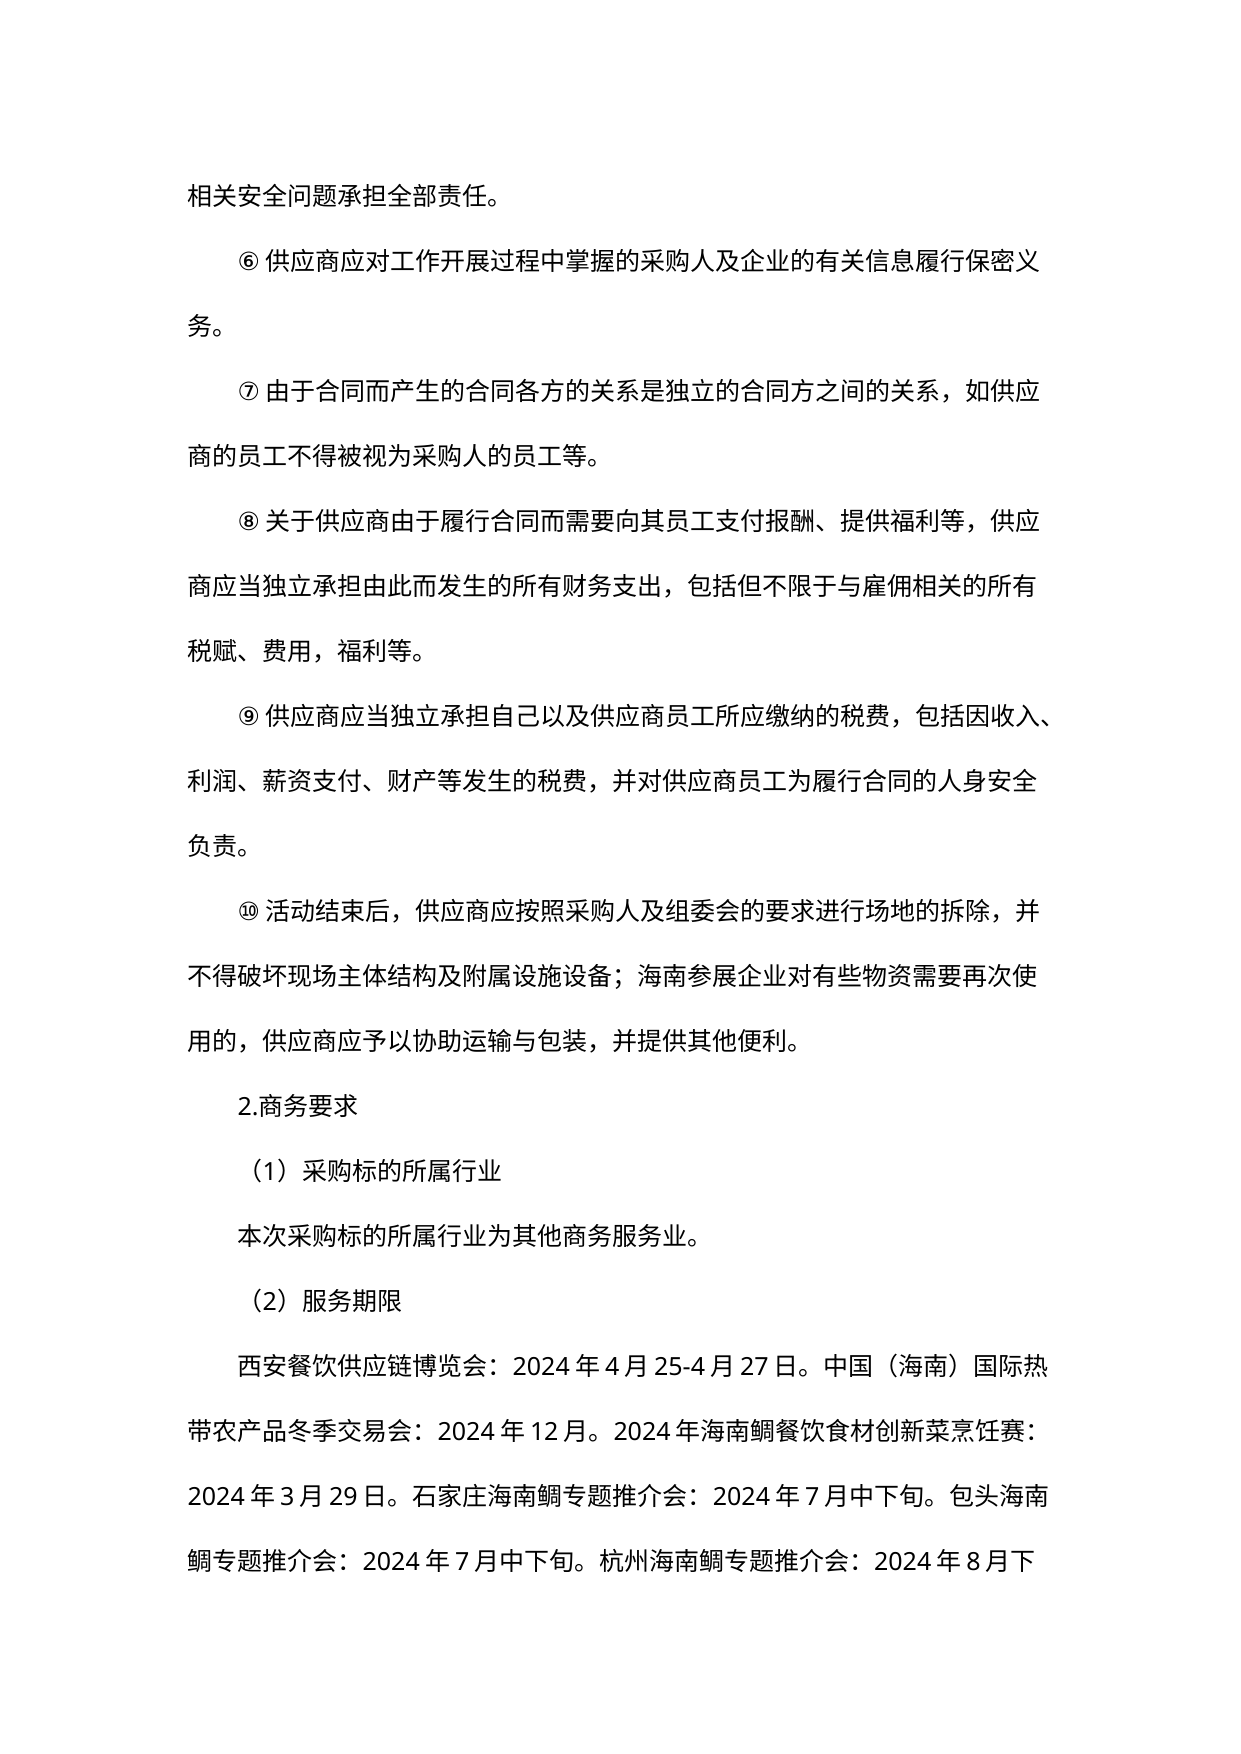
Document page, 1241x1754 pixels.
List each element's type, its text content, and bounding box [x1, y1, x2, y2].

text 2.商务要求 [187, 1072, 1053, 1137]
text ⑥供应商应对工作开展过程中掌握的采购人及企业的有关信息履行保密义务。 [187, 227, 1053, 357]
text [187, 1332, 1053, 1592]
text 本次采购标的所属行业为其他商务服务业。 [187, 1202, 1053, 1267]
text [187, 162, 1053, 227]
text ⑧关于供应商由于履行合同而需要向其员工支付报酬、提供福利等，供应商应当独立承担由此而发生的所有财务支出，包括但不限于与雇佣相关的所有税赋、费用，福利等。 [187, 487, 1053, 682]
text ⑨供应商应当独立承担自己以及供应商员工所应缴纳的税费，包括因收入、利润、薪资支付、财产等发生的税费，并对供应商员工为履行合同的人身安全负责。 [187, 682, 1053, 877]
text （2）服务期限 [187, 1267, 1053, 1332]
text （1）采购标的所属行业 [187, 1137, 1053, 1202]
text ⑦由于合同而产生的合同各方的关系是独立的合同方之间的关系，如供应商的员工不得被视为采购人的员工等。 [187, 357, 1053, 487]
text ⑩活动结束后，供应商应按照采购人及组委会的要求进行场地的拆除，并不得破坏现场主体结构及附属设施设备；海南参展企业对有些物资需要再次使用的，供应商应予以协助运输与包装，并提供其他便利。 [187, 877, 1053, 1072]
